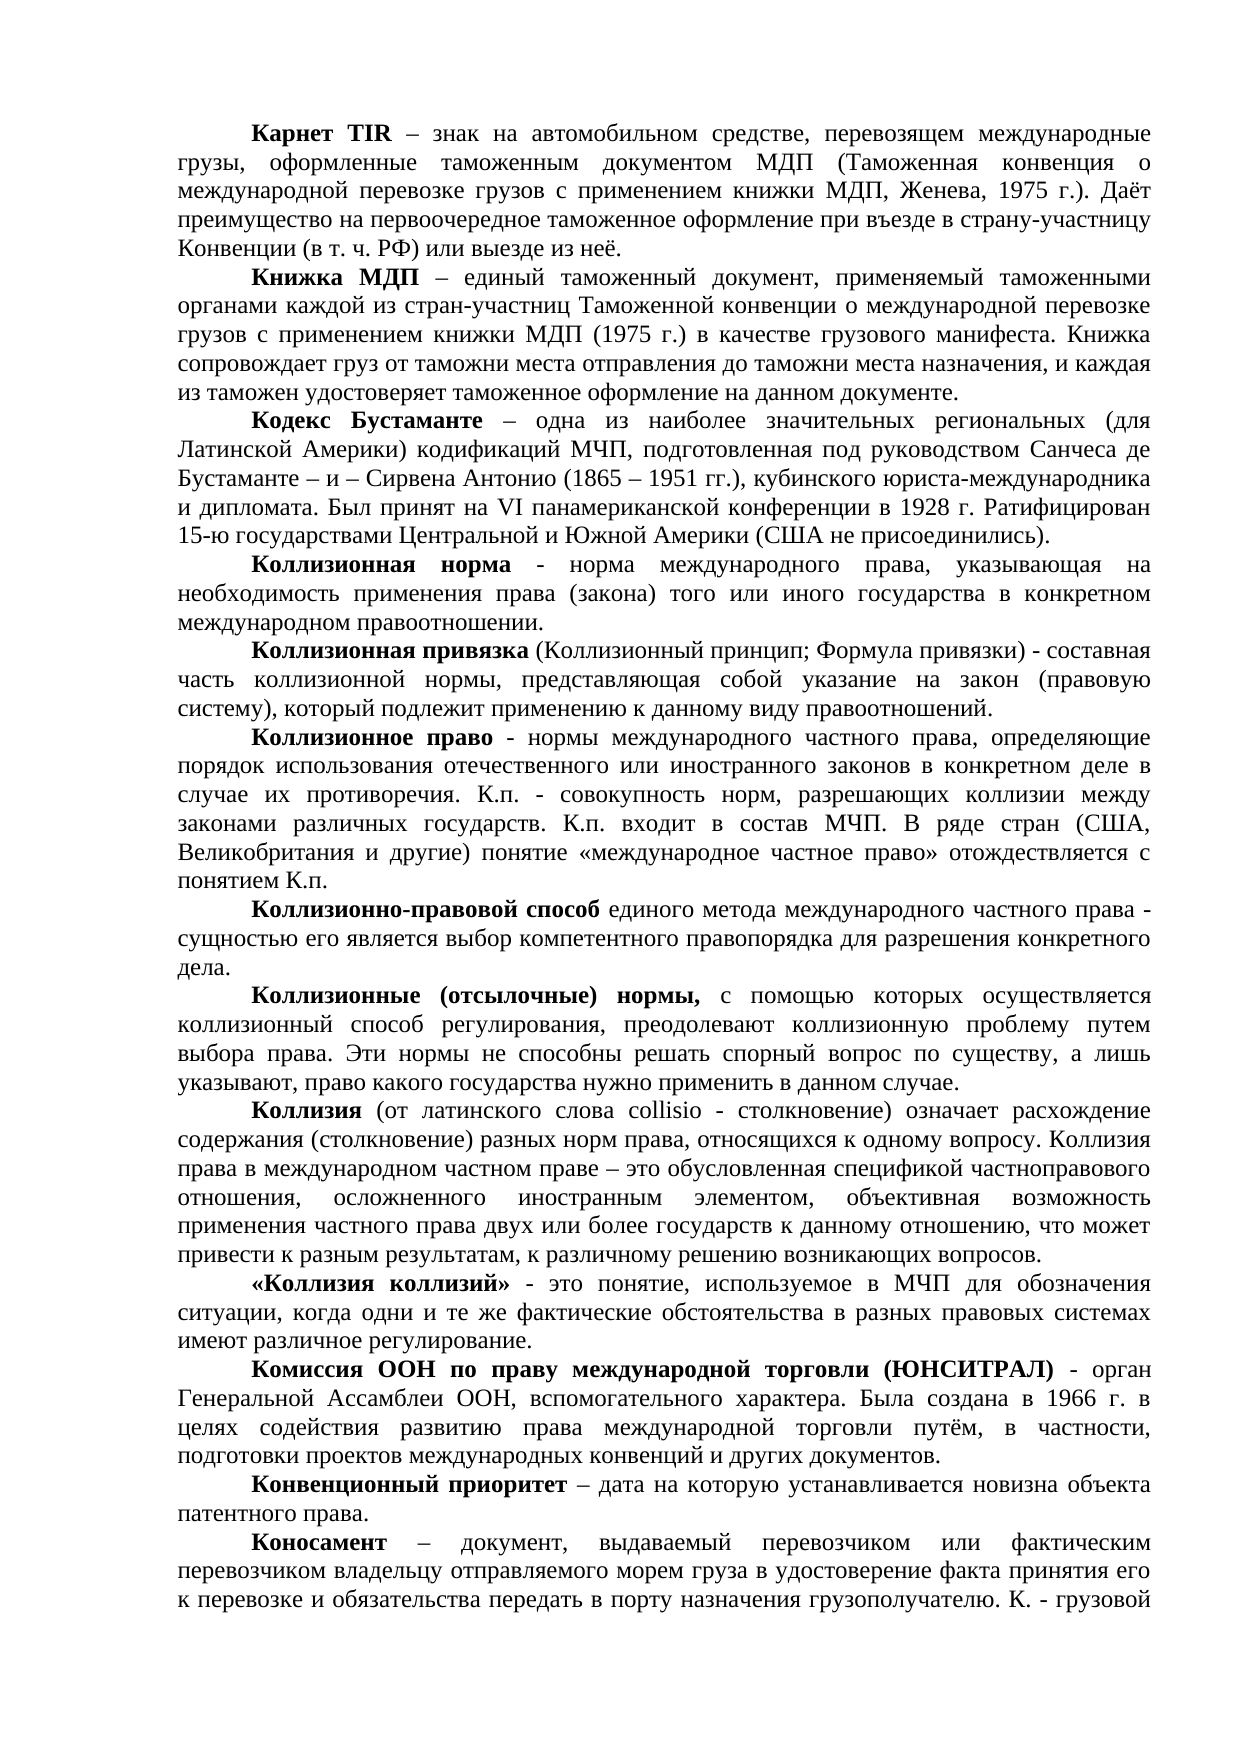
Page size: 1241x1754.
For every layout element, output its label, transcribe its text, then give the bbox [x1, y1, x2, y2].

text Коллизионные (отсылочные) нормы, с помощью которых осуществляется коллизионный способ регулирования, преодолевают коллизионную проблему путем выбора права. Эти нормы не способны решать спорный вопрос по существу, а лишь указывают, право какого государства нужно применить в данном случае. [177, 981, 1152, 1096]
text Коллизионная норма - норма международного права, указывающая на необходимость применения права (закона) того или иного государства в конкретном международном правоотношении. [177, 549, 1152, 636]
text Книжка МДП – единый таможенный документ, применяемый таможенными органами каждой из стран-участниц Таможенной конвенции о международной перевозке грузов с применением книжки МДП (1975 г.) в качестве грузового манифеста. Книжка сопровождает груз от таможни места отправления до таможни места назначения, и каждая из таможен удостоверяет таможенное оформление на данном документе. [177, 262, 1152, 406]
text Коллизионное право - нормы международного частного права, определяющие порядок использования отечественного или иностранного законов в конкретном деле в случае их противоречия. К.п. - совокупность норм, разрешающих коллизии между законами различных государств. К.п. входит в состав МЧП. В ряде стран (США, Великобритания и другие) понятие «международное частное право» отождествляется с понятием К.п. [177, 722, 1152, 894]
text Коллизионно-правовой способ единого метода международного частного права - сущностью его является выбор компетентного правопорядка для разрешения конкретного дела. [177, 894, 1152, 981]
text Комиссия ООН по праву международной торговли (ЮНСИТРАЛ) - орган Генеральной Ассамблеи ООН, вспомогательного характера. Была создана в 1966 г. в целях содействия развитию права международной торговли путём, в частности, подготовки проектов международных конвенций и других документов. [177, 1354, 1152, 1469]
text «Коллизия коллизий» - это понятие, используемое в МЧП для обозначения ситуации, когда одни и те же фактические обстоятельства в разных правовых системах имеют различное регулирование. [177, 1268, 1152, 1354]
text Коллизионная привязка (Коллизионный принцип; Формула привязки) - составная часть коллизионной нормы, представляющая собой указание на закон (правовую систему), который подлежит применению к данному виду правоотношений. [177, 636, 1152, 722]
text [177, 1527, 1152, 1613]
text Коллизия (от латинского слова collisio - столкновение) означает расхождение содержания (столкновение) разных норм права, относящихся к одному вопросу. Коллизия права в международном частном праве – это обусловленная спецификой частноправового отношения, осложненного иностранным элементом, объективная возможность применения частного права двух или более государств к данному отношению, что может привести к разным результатам, к различному решению возникающих вопросов. [177, 1096, 1152, 1268]
text Карнет TIR – знак на автомобильном средстве, перевозящем международные грузы, оформленные таможенным документом МДП (Таможенная конвенция о международной перевозке грузов с применением книжки МДП, Женева, 1975 г.). Даёт преимущество на первоочередное таможенное оформление при въезде в страну-участницу Конвенции (в т. ч. РФ) или выезде из неё. [177, 118, 1152, 262]
text Конвенционный приоритет – дата на которую устанавливается новизна объекта патентного права. [177, 1469, 1152, 1527]
text Кодекс Бустаманте – одна из наиболее значительных региональных (для Латинской Америки) кодификаций МЧП, подготовленная под руководством Санчеса де Бустаманте – и – Сирвена Антонио (1865 – 1951 гг.), кубинского юриста-международника и дипломата. Был принят на VI панамериканской конференции в 1928 г. Ратифицирован 15-ю государствами Центральной и Южной Америки (США не присоединились). [177, 406, 1152, 549]
